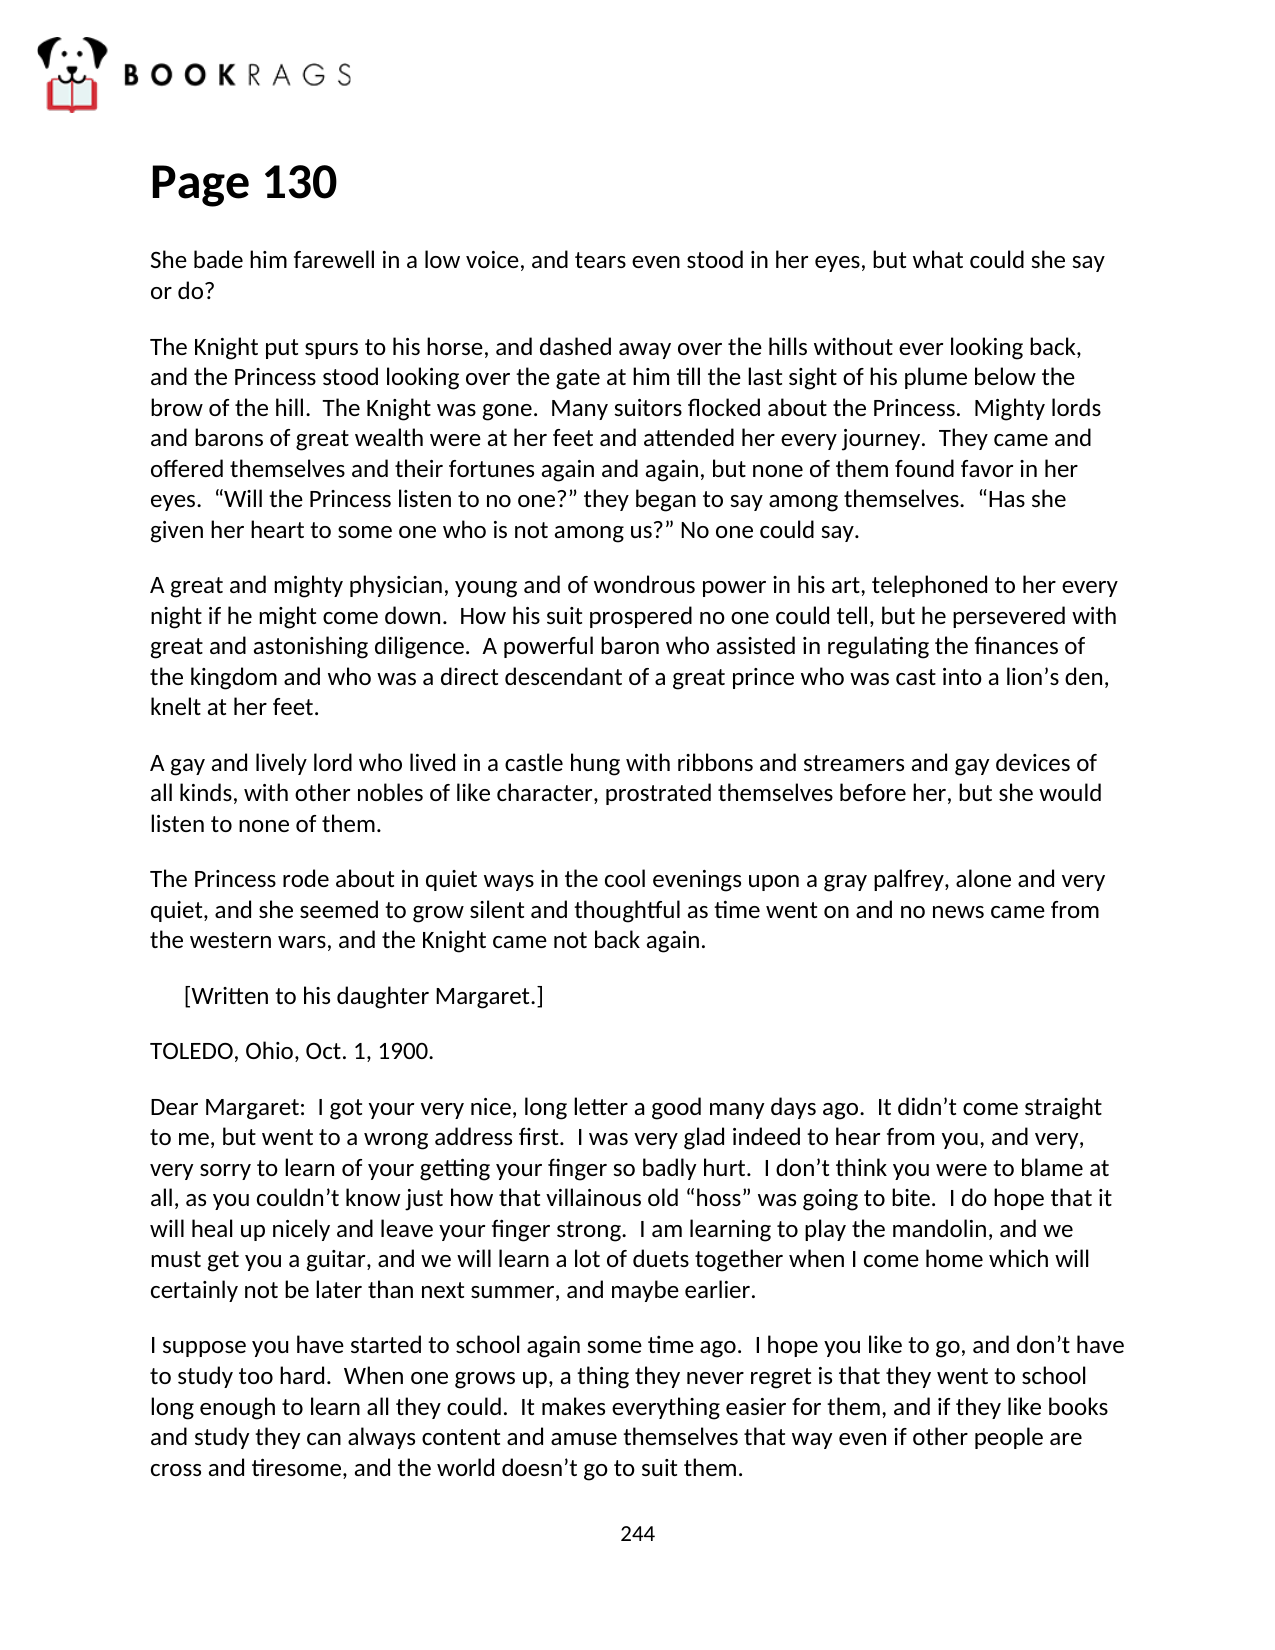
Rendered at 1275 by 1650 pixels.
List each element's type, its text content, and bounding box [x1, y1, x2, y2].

text [Written to his daughter Margaret.] [150, 980, 1125, 1011]
text The Knight put spurs to his horse, and dashed away over the hills without ever looking back, and the Princess stood looking over the gate at him till the last sight of his plume below the brow of the hill. The Knight was gone. Many suitors flocked about the Princess. Mighty lords and barons of great wealth were at her feet and attended her every journey. They came and offered themselves and their fortunes again and again, but none of them found favor in her eyes. “Will the Princess listen to no one?” they began to say among themselves. “Has she given her heart to some one who is not among us?” No one could say. [150, 331, 1125, 544]
text Dear Margaret: I got your very nice, long letter a good many days ago. It didn’t come straight to me, but went to a wrong address first. I was very glad indeed to hear from you, and very, very sorry to learn of your getting your finger so badly hurt. I don’t think you were to blame at all, as you couldn’t know just how that villainous old “hoss” was going to bite. I do hope that it will heal up nicely and leave your finger strong. I am learning to play the mandolin, and we must get you a guitar, and we will learn a lot of duets together when I come home which will certainly not be later than next summer, and maybe earlier. [150, 1091, 1125, 1305]
picture [37, 37, 351, 113]
text A great and mighty physician, young and of wondrous power in his art, telephoned to her every night if he might come down. How his suit prospered no one could tell, but he persevered with great and astonishing diligence. A powerful baron who assisted in regulating the finances of the kingdom and who was a direct descendant of a great prince who was cast into a lion’s den, knelt at her feet. [150, 569, 1125, 722]
text A gay and lively lord who lived in a castle hung with ribbons and streamers and gay devices of all kinds, with other nobles of like character, prostrated themselves before her, but she would listen to none of them. [150, 747, 1125, 838]
text I suppose you have started to school again some time ago. I hope you like to go, and don’t have to study too hard. When one grows up, a thing they never regret is that they went to school long enough to learn all they could. It makes everything easier for them, and if they like books and study they can always content and amuse themselves that way even if other people are cross and tiresome, and the world doesn’t go to suit them. [150, 1330, 1125, 1482]
text TOLEDO, Ohio, Oct. 1, 1900. [150, 1036, 1125, 1066]
text The Princess rode about in quiet ways in the cool evenings upon a gray palfrey, alone and very quiet, and she seemed to grow silent and thoughtful as time went on and no news came from the western wars, and the Knight came not back again. [150, 863, 1125, 955]
text Page 130 [150, 150, 1125, 211]
text She bade him farewell in a low voice, and tears even stood in her eyes, but what could she say or do? [150, 244, 1125, 306]
